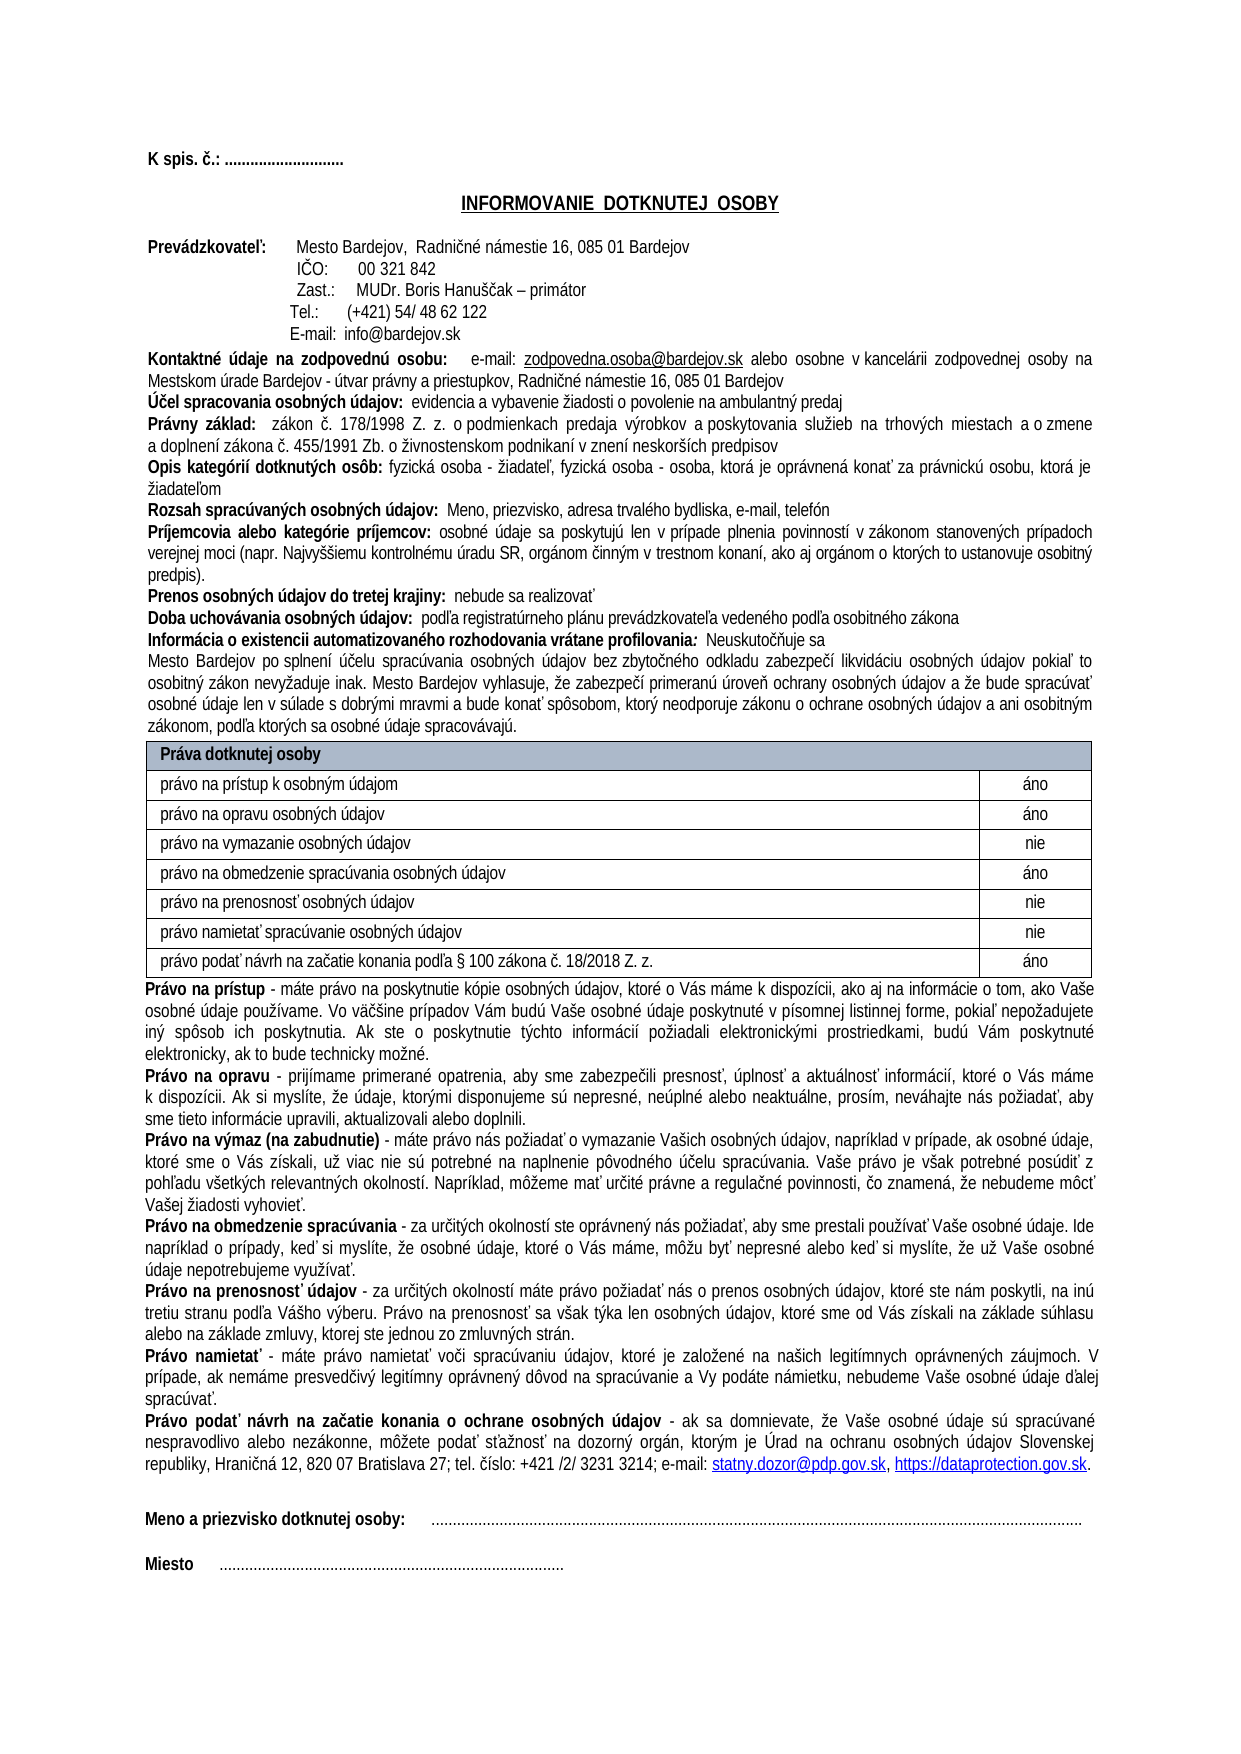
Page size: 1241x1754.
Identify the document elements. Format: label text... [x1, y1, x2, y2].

text Meno a priezvisko dotknutej osoby: ......................................................................................................................................................... [145, 1508, 1095, 1529]
text Informácia o existencii automatizovaného rozhodovania vrátane profilovania: Neuskutočňuje sa [148, 628, 1093, 650]
text Kontaktné údaje na zodpovednú osobu: e-mail: zodpovedna.osoba@bardejov.sk alebo osobne v kancelárii zodpovednej osoby na Mestskom úrade Bardejov - útvar právny a priestupkov, Radničné námestie 16, 085 01 Bardejov [148, 348, 1093, 391]
text Právo podať návrh na začatie konania o ochrane osobných údajov - ak sa domnievate, že Vaše osobné údaje sú spracúvané nespravodlivo alebo nezákonne, môžete podať sťažnosť na dozorný orgán, ktorým je Úrad na ochranu osobných údajov Slovenskej republiky, Hraničná 12, 820 07 Bratislava 27; tel. číslo: +421 /2/ 3231 3214; e-mail: statny.dozor@pdp.gov.sk, https://dataprotection.gov.sk. [145, 1409, 1095, 1474]
table_cell právo podať návrh na začatie konania podľa § 100 zákona č. 18/2018 Z. z. [147, 949, 979, 977]
table_cell právo namietať spracúvanie osobných údajov [147, 919, 979, 948]
table_cell áno [980, 771, 1091, 800]
text IČO: 00 321 842 [148, 258, 1093, 279]
table_cell áno [980, 860, 1091, 888]
text Zast.: MUDr. Boris Hanuščak – primátor [148, 279, 1093, 301]
text Tel.: (+421) 54/ 48 62 122 [148, 301, 1093, 322]
table_cell nie [980, 919, 1091, 948]
text Právo na prístup - máte právo na poskytnutie kópie osobných údajov, ktoré o Vás máme k dispozícii, ako aj na informácie o tom, ako Vaše osobné údaje používame. Vo väčšine prípadov Vám budú Vaše osobné údaje poskytnuté v písomnej listinnej forme, pokiaľ nepožadujete iný spôsob ich poskytnutia. Ak ste o poskytnutie týchto informácií požiadali elektronickými prostriedkami, budú Vám poskytnuté elektronicky, ak to bude technicky možné. [145, 978, 1095, 1064]
text Prenos osobných údajov do tretej krajiny: nebude sa realizovať [148, 585, 1093, 607]
text K spis. č.: ............................ [148, 148, 1093, 169]
table_cell právo na obmedzenie spracúvania osobných údajov [147, 860, 979, 888]
text Právo na obmedzenie spracúvania - za určitých okolností ste oprávnený nás požiadať, aby sme prestali používať Vaše osobné údaje. Ide napríklad o prípady, keď si myslíte, že osobné údaje, ktoré o Vás máme, môžu byť nepresné alebo keď si myslíte, že už Vaše osobné údaje nepotrebujeme využívať. [145, 1215, 1095, 1280]
text Mesto Bardejov po splnení účelu spracúvania osobných údajov bez zbytočného odkladu zabezpečí likvidáciu osobných údajov pokiaľ to osobitný zákon nevyžaduje inak. Mesto Bardejov vyhlasuje, že zabezpečí primeranú úroveň ochrany osobných údajov a že bude spracúvať osobné údaje len v súlade s dobrými mravmi a bude konať spôsobom, ktorý neodporuje zákonu o ochrane osobných údajov a ani osobitným zákonom, podľa ktorých sa osobné údaje spracovávajú. [148, 650, 1093, 736]
table_header Práva dotknutej osoby [147, 742, 1091, 770]
text Právo na výmaz (na zabudnutie) - máte právo nás požiadať o vymazanie Vašich osobných údajov, napríklad v prípade, ak osobné údaje, ktoré sme o Vás získali, už viac nie sú potrebné na naplnenie pôvodného účelu spracúvania. Vaše právo je však potrebné posúdiť z pohľadu všetkých relevantných okolností. Napríklad, môžeme mať určité právne a regulačné povinnosti, čo znamená, že nebudeme môcť Vašej žiadosti vyhovieť. [145, 1129, 1095, 1215]
text Príjemcovia alebo kategórie príjemcov: osobné údaje sa poskytujú len v prípade plnenia povinností v zákonom stanovených prípadoch verejnej moci (napr. Najvyššiemu kontrolnému úradu SR, orgánom činným v trestnom konaní, ako aj orgánom o ktorých to ustanovuje osobitný predpis). [148, 521, 1093, 585]
table_cell právo na prenosnosť osobných údajov [147, 890, 979, 918]
text Rozsah spracúvaných osobných údajov: Meno, priezvisko, adresa trvalého bydliska, e-mail, telefón [148, 499, 1093, 521]
text Účel spracovania osobných údajov: evidencia a vybavenie žiadosti o povolenie na ambulantný predaj [148, 391, 1093, 413]
text Informovanie dotknutej osoby [148, 191, 1093, 215]
text E-mail: info@bardejov.sk [148, 322, 1093, 344]
table_cell právo na vymazanie osobných údajov [147, 830, 979, 859]
table_cell právo na prístup k osobným údajom [147, 771, 979, 800]
text Právo namietať - máte právo namietať voči spracúvaniu údajov, ktoré je založené na našich legitímnych oprávnených záujmoch. V prípade, ak nemáme presvedčivý legitímny oprávnený dôvod na spracúvanie a Vy podáte námietku, nebudeme Vaše osobné údaje ďalej spracúvať. [145, 1345, 1100, 1409]
table_cell áno [980, 801, 1091, 829]
table_cell nie [980, 830, 1091, 859]
table_cell právo na opravu osobných údajov [147, 801, 979, 829]
text Doba uchovávania osobných údajov: podľa registratúrneho plánu prevádzkovateľa vedeného podľa osobitného zákona [148, 607, 1093, 628]
text Právo na prenosnosť údajov - za určitých okolností máte právo požiadať nás o prenos osobných údajov, ktoré ste nám poskytli, na inú tretiu stranu podľa Vášho výberu. Právo na prenosnosť sa však týka len osobných údajov, ktoré sme od Vás získali na základe súhlasu alebo na základe zmluvy, ktorej ste jednou zo zmluvných strán. [145, 1280, 1095, 1345]
text Právny základ: zákon č. 178/1998 Z. z. o podmienkach predaja výrobkov a poskytovania služieb na trhových miestach a o zmene a doplnení zákona č. 455/1991 Zb. o živnostenskom podnikaní v znení neskorších predpisov [148, 413, 1093, 456]
table_cell áno [980, 949, 1091, 977]
text Právo na opravu - prijímame primerané opatrenia, aby sme zabezpečili presnosť, úplnosť a aktuálnosť informácií, ktoré o Vás máme k dispozícii. Ak si myslíte, že údaje, ktorými disponujeme sú nepresné, neúplné alebo neaktuálne, prosím, neváhajte nás požiadať, aby sme tieto informácie upravili, aktualizovali alebo doplnili. [145, 1064, 1095, 1129]
text Miesto ................................................................................. [145, 1553, 1095, 1575]
table_cell nie [980, 890, 1091, 918]
text Prevádzkovateľ: Mesto Bardejov, Radničné námestie 16, 085 01 Bardejov [148, 236, 1093, 258]
text Opis kategórií dotknutých osôb: fyzická osoba - žiadateľ, fyzická osoba - osoba, ktorá je oprávnená konať za právnickú osobu, ktorá je žiadateľom [148, 456, 1093, 499]
